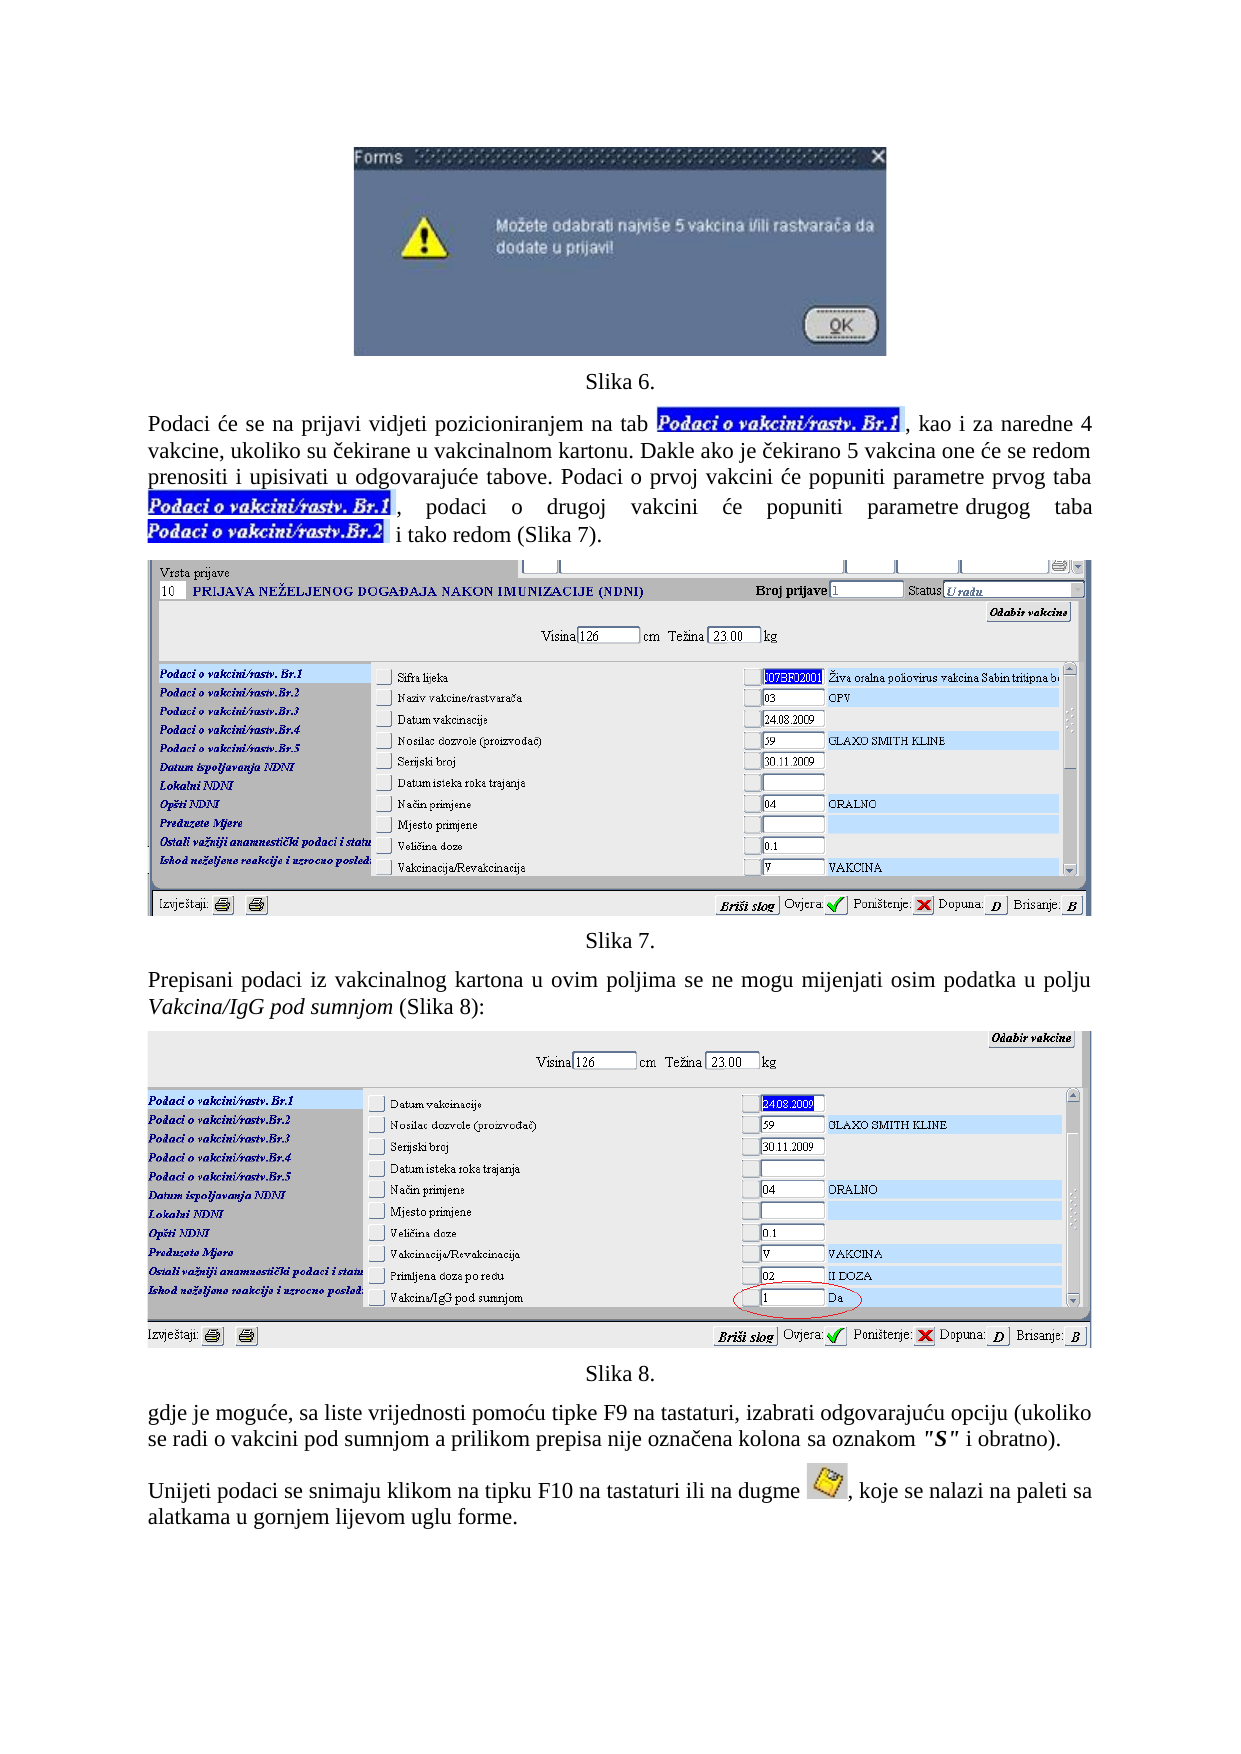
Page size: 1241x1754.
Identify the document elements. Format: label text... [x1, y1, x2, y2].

picture [147, 519, 390, 543]
picture [147, 489, 397, 515]
picture [656, 406, 905, 432]
text Prepisani podaci iz vakcinalnog kartona u ovim poljima se ne mogu mijenjati osim podatka u polju Vakcina/IgG pod sumnjom (Slika 8): [148, 966, 1093, 1019]
text gdje je moguće, sa liste vrijednosti pomoću tipke F9 na tastaturi, izabrati odgovarajuću opciju (ukoliko se radi o vakcini pod sumnjom a prilikom prepisa nije označena kolona sa oznakom "S" i obratno). [148, 1399, 1093, 1451]
picture [353, 147, 887, 356]
text Slika 8. [148, 1360, 1093, 1386]
text Unijeti podaci se snimaju klikom na tipku F10 na tastaturi ili na dugme , koje se nalazi na paleti sa alatkama u gornjem lijevom uglu forme. [148, 1464, 1093, 1529]
picture [147, 560, 1092, 916]
picture [147, 1031, 1092, 1348]
picture [806, 1463, 848, 1499]
text Slika 7. [148, 928, 1093, 954]
text Slika 6. [148, 368, 1093, 394]
text Podaci će se na prijavi vidjeti pozicioniranjem na tab , kao i za naredne 4 vakcine, ukoliko su čekirane u vakcinalnom kartonu. Dakle ako je čekirano 5 vakcina one će se redom prenositi i upisivati u odgovarajuće tabove. Podaci o prvoj vakcini će popuniti parametre prvog taba, podaci o drugoj vakcini će popuniti parametre drugog taba i tako redom (Slika 7). [148, 407, 1093, 548]
